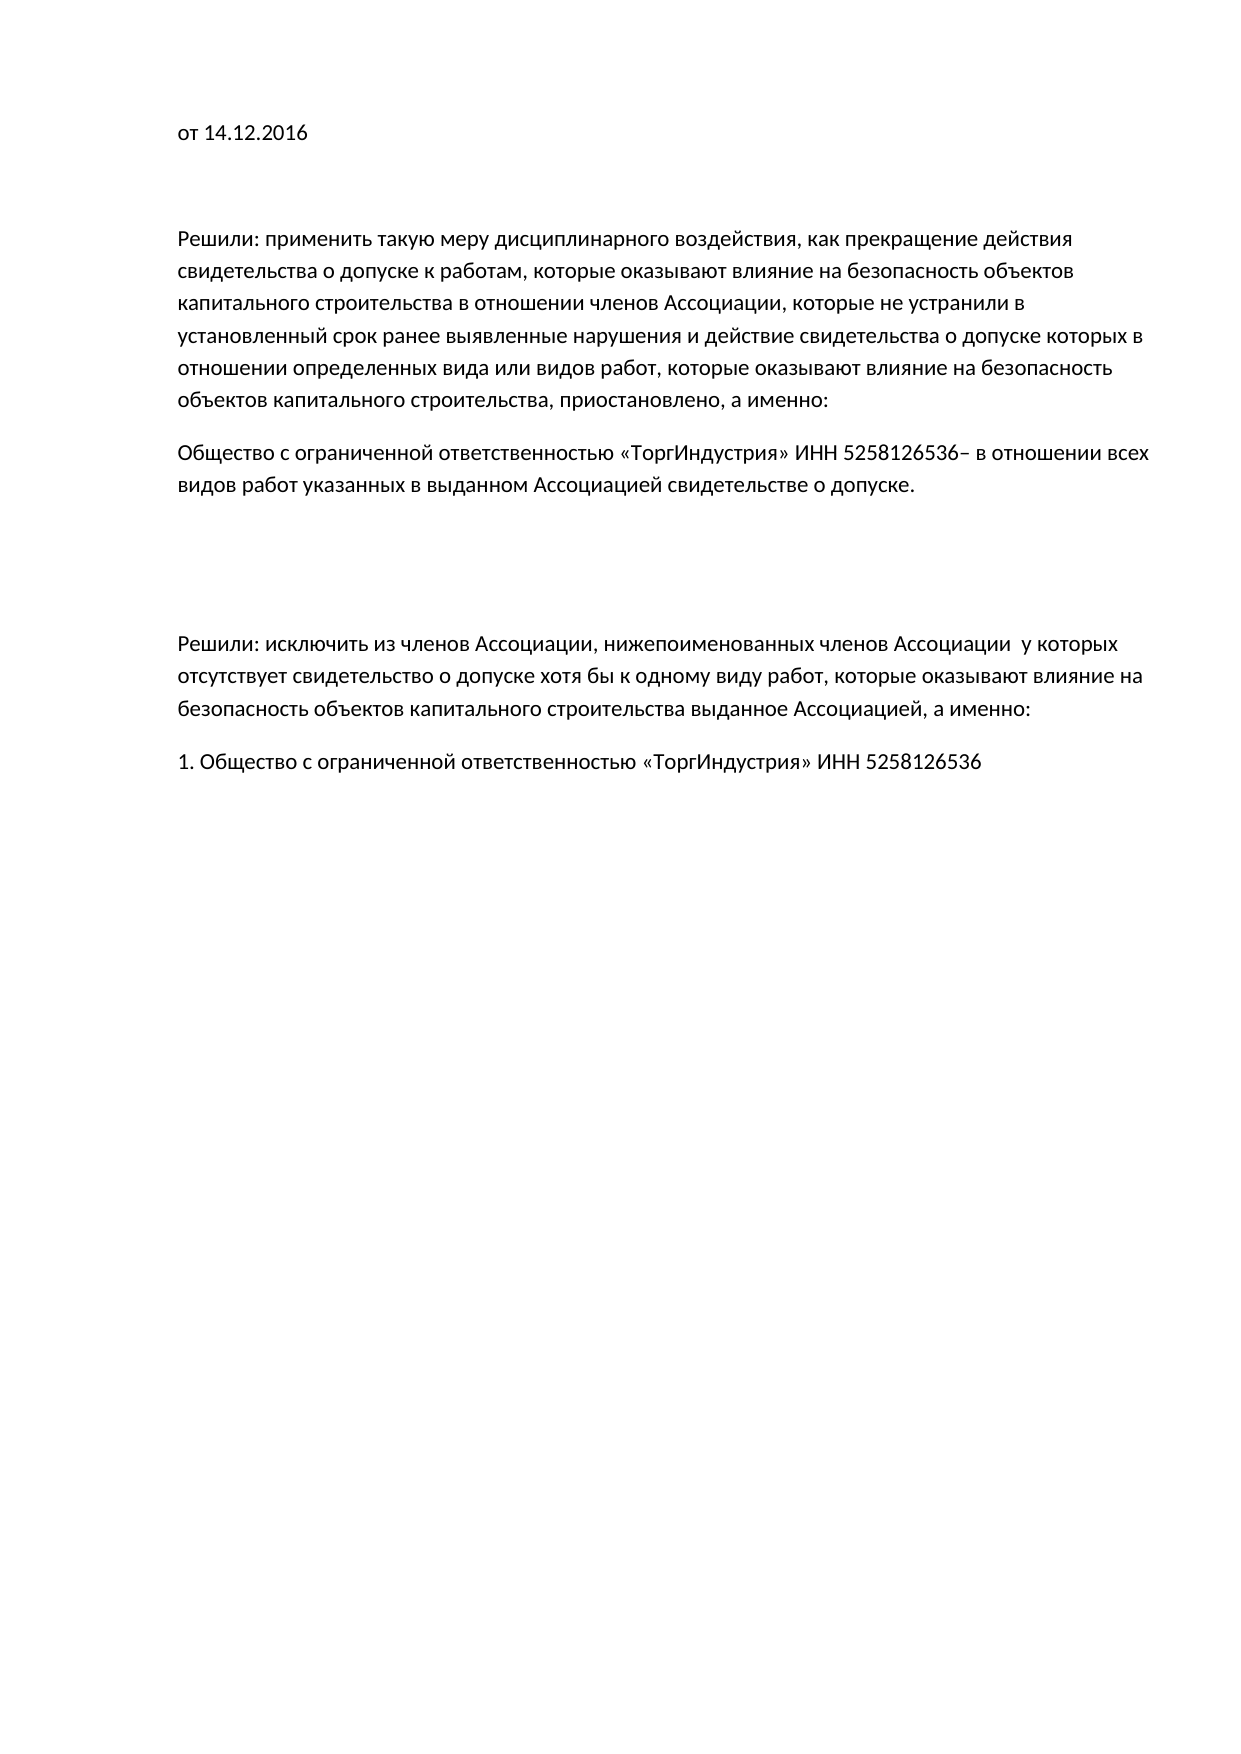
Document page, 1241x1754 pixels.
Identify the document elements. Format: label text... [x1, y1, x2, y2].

text 1. Общество с ограниченной ответственностью «ТоргИндустрия» ИНН 5258126536 [177, 747, 1152, 775]
text Общество с ограниченной ответственностью «ТоргИндустрия» ИНН 5258126536– в отношении всех видов работ указанных в выданном Ассоциацией свидетельстве о допуске. [177, 438, 1152, 498]
text от 14.12.2016 [177, 118, 1152, 146]
text Решили: применить такую меру дисциплинарного воздействия, как прекращение действия свидетельства о допуске к работам, которые оказывают влияние на безопасность объектов капитального строительства в отношении членов Ассоциации, которые не устранили в установленный срок ранее выявленные нарушения и действие свидетельства о допуске которых в отношении определенных вида или видов работ, которые оказывают влияние на безопасность объектов капитального строительства, приостановлено, а именно: [177, 224, 1152, 413]
text Решили: исключить из членов Ассоциации, нижепоименованных членов Ассоциации у которых отсутствует свидетельство о допуске хотя бы к одному виду работ, которые оказывают влияние на безопасность объектов капитального строительства выданное Ассоциацией, а именно: [177, 629, 1152, 722]
